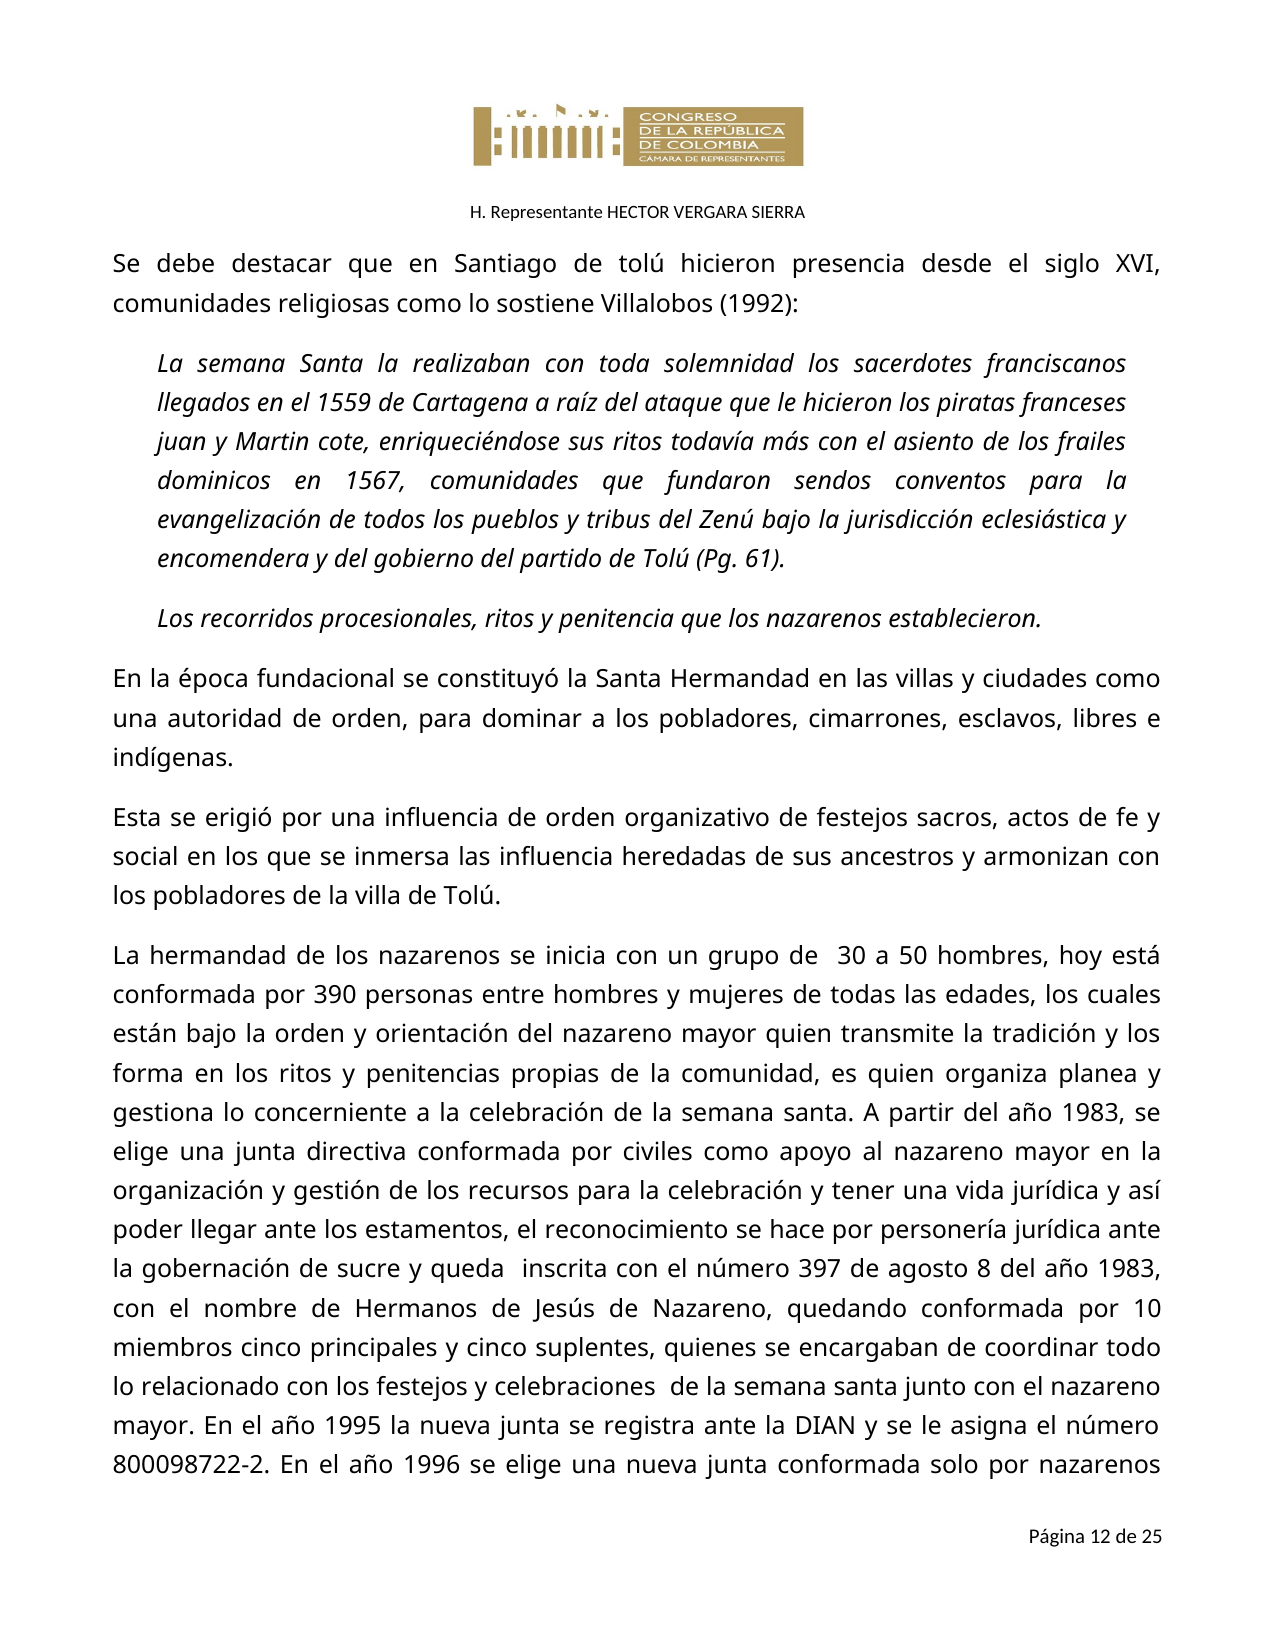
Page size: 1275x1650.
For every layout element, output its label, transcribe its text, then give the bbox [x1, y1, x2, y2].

text Se debe destacar que en Santiago de tolú hicieron presencia desde el siglo XVI, comunidades religiosas como lo sostiene Villalobos (1992): [112, 246, 1162, 319]
text Esta se erigió por una influencia de orden organizativo de festejos sacros, actos de fe y social en los que se inmersa las influencia heredadas de sus ancestros y armonizan con los pobladores de la villa de Tolú. [112, 799, 1162, 912]
text En la época fundacional se constituyó la Santa Hermandad en las villas y ciudades como una autoridad de orden, para dominar a los pobladores, cimarrones, esclavos, libres e indígenas. [112, 661, 1162, 773]
text Los recorridos procesionales, ritos y penitencia que los nazarenos establecieron. [157, 601, 1128, 635]
picture [465, 73, 810, 201]
text La semana Santa la realizaban con toda solemnidad los sacerdotes franciscanos llegados en el 1559 de Cartagena a raíz del ataque que le hicieron los piratas franceses juan y Martin cote, enriqueciéndose sus ritos todavía más con el asiento de los frailes dominicos en 1567, comunidades que fundaron sendos conventos para la evangelización de todos los pueblos y tribus del Zenú bajo la jurisdicción eclesiástica y encomendera y del gobierno del partido de Tolú (Pg. 61). [157, 345, 1128, 575]
